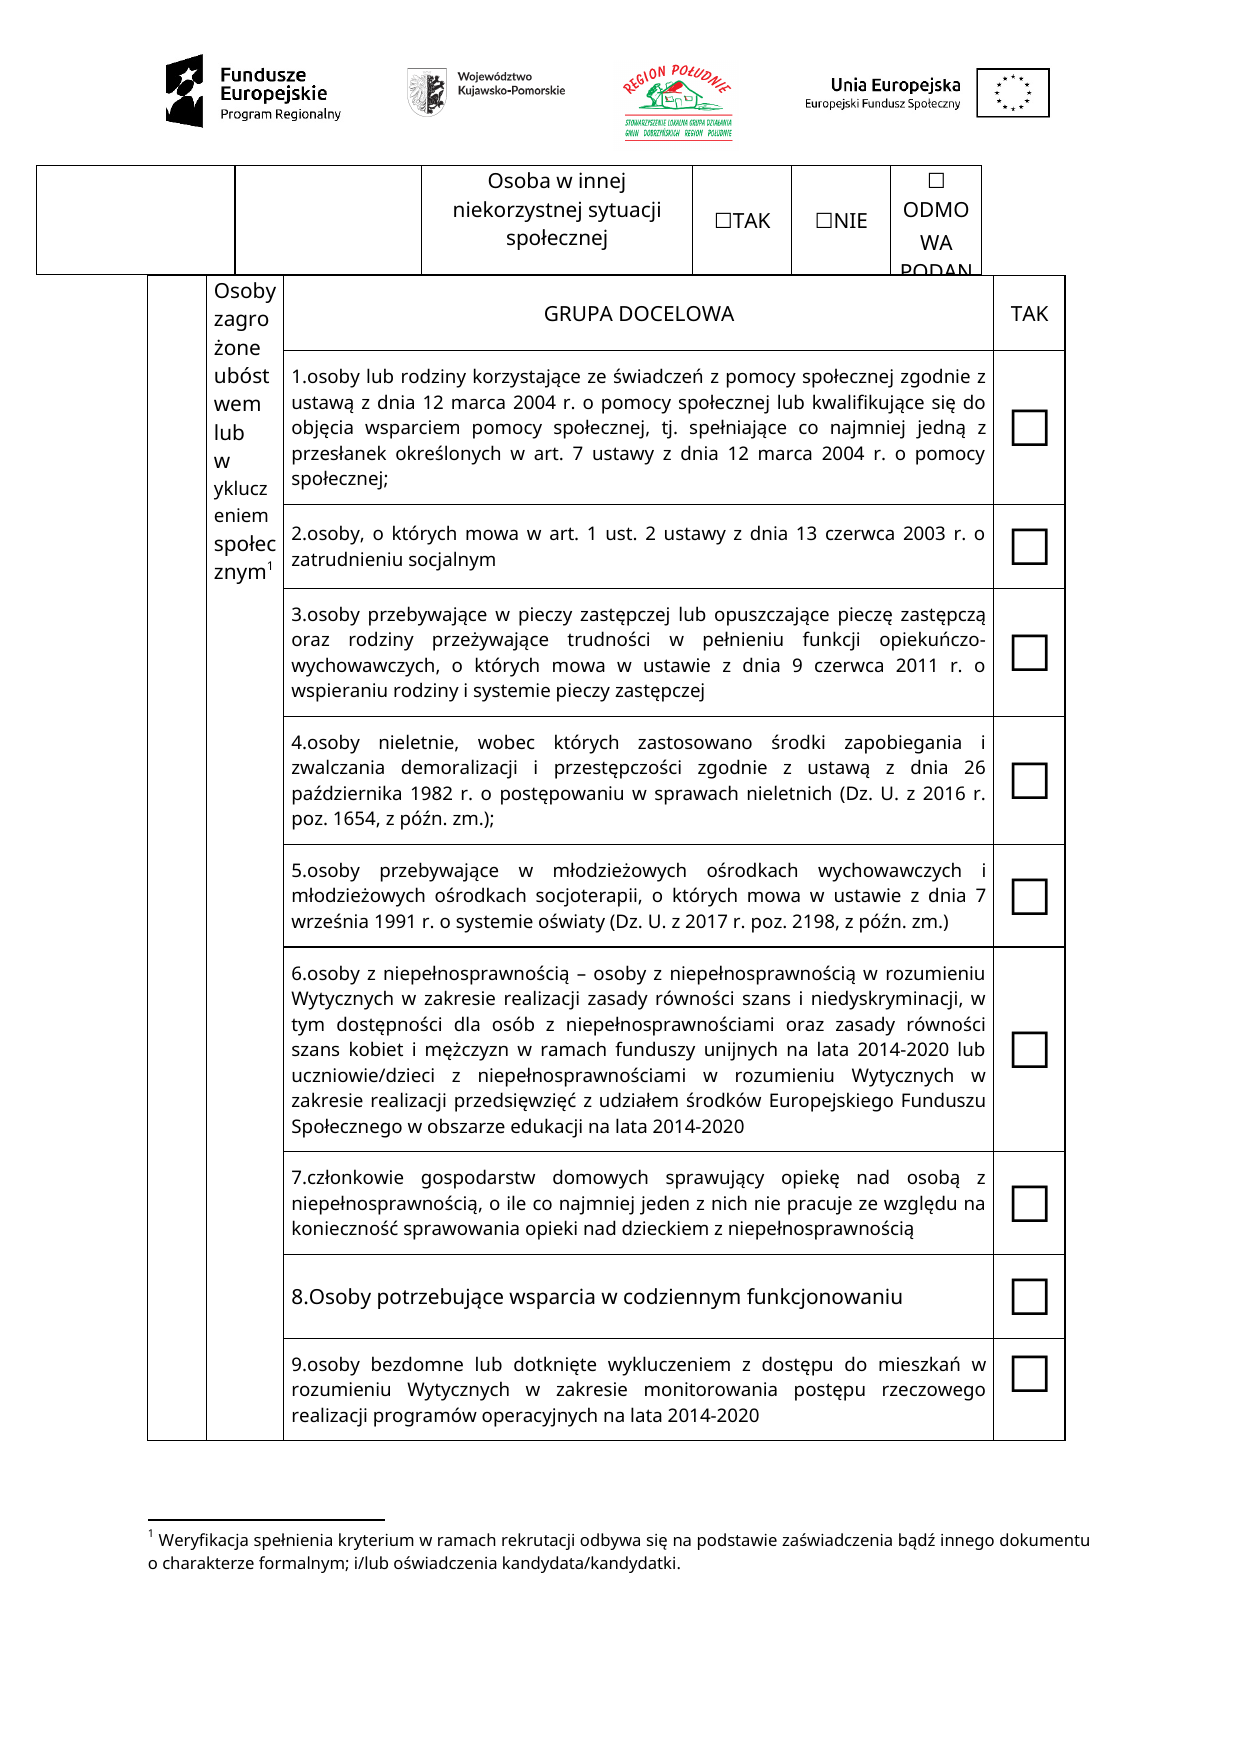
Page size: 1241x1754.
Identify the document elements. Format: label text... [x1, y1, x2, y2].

table_cell ☐ [994, 845, 1064, 946]
table_header TAK [994, 276, 1064, 350]
table_cell ☐TAK [693, 166, 791, 274]
table_cell ☐ [994, 505, 1064, 587]
table_cell 7.członkowie gospodarstw domowych sprawujący opiekę nad osobą z niepełnosprawnością, o ile co najmniej jeden z nich nie pracuje ze względu na konieczność sprawowania opieki nad dzieckiem z niepełnosprawnością [284, 1152, 993, 1254]
table_cell ☐ [994, 948, 1064, 1151]
table_cell ☐ [994, 351, 1064, 504]
table_cell ☐NIE [792, 166, 890, 274]
table_cell 9.osoby bezdomne lub dotknięte wykluczeniem z dostępu do mieszkań w rozumieniu Wytycznych w zakresie monitorowania postępu rzeczowego realizacji programów operacyjnych na lata 2014-2020 [284, 1339, 993, 1440]
table_cell Osoba w innej niekorzystnej sytuacji społecznej [422, 166, 692, 274]
table_cell 8.Osoby potrzebujące wsparcia w codziennym funkcjonowaniu [284, 1255, 993, 1337]
picture [147, 35, 359, 146]
table_cell ☐ODMOWA PODANIA INFRORMACJI [891, 166, 981, 274]
table_cell 1.osoby lub rodziny korzystające ze świadczeń z pomocy społecznej zgodnie z ustawą z dnia 12 marca 2004 r. o pomocy społecznej lub kwalifikujące się do objęcia wsparciem pomocy społecznej, tj. spełniające co najmniej jedną z przesłanek określonych w art. 7 ustawy z dnia 12 marca 2004 r. o pomocy społecznej; [284, 351, 993, 504]
table_cell 2.osoby, o których mowa w art. 1 ust. 2 ustawy z dnia 13 czerwca 2003 r. o zatrudnieniu socjalnym [284, 505, 993, 587]
table_header [148, 276, 206, 1440]
table_cell 6.osoby z niepełnosprawnością – osoby z niepełnosprawnością w rozumieniu Wytycznych w zakresie realizacji zasady równości szans i niedyskryminacji, w tym dostępności dla osób z niepełnosprawnościami oraz zasady równości szans kobiet i mężczyzn w ramach funduszy unijnych na lata 2014-2020 lub uczniowie/dzieci z niepełnosprawnościami w rozumieniu Wytycznych w zakresie realizacji przedsięwzięć z udziałem środków Europejskiego Funduszu Społecznego w obszarze edukacji na lata 2014-2020 [284, 948, 993, 1151]
table_cell ☐ [994, 589, 1064, 716]
table_cell ☐ [994, 1152, 1064, 1254]
picture [789, 51, 1066, 134]
table_header GRUPA DOCELOWA [284, 276, 993, 350]
picture [613, 60, 739, 151]
table_cell ☐ [994, 1255, 1064, 1337]
table_cell 3.osoby przebywające w pieczy zastępczej lub opuszczające pieczę zastępczą oraz rodziny przeżywające trudności w pełnieniu funkcji opiekuńczo-wychowawczych, o których mowa w ustawie z dnia 9 czerwca 2011 r. o wspieraniu rodziny i systemie pieczy zastępczej [284, 589, 993, 716]
table_cell 4.osoby nieletnie, wobec których zastosowano środki zapobiegania i zwalczania demoralizacji i przestępczości zgodnie z ustawą z dnia 26 października 1982 r. o postępowaniu w sprawach nieletnich (Dz. U. z 2016 r. poz. 1654, z późn. zm.); [284, 717, 993, 844]
table_cell ☐ [994, 1339, 1064, 1440]
table_cell 5.osoby przebywające w młodzieżowych ośrodkach wychowawczych i młodzieżowych ośrodkach socjoterapii, o których mowa w ustawie z dnia 7 września 1991 r. o systemie oświaty (Dz. U. z 2017 r. poz. 2198, z późn. zm.) [284, 845, 993, 946]
table_header Osoby zagrożone ubóstwem lub wykluczeniem społecznym [207, 276, 283, 1440]
table_cell ☐ [994, 717, 1064, 844]
